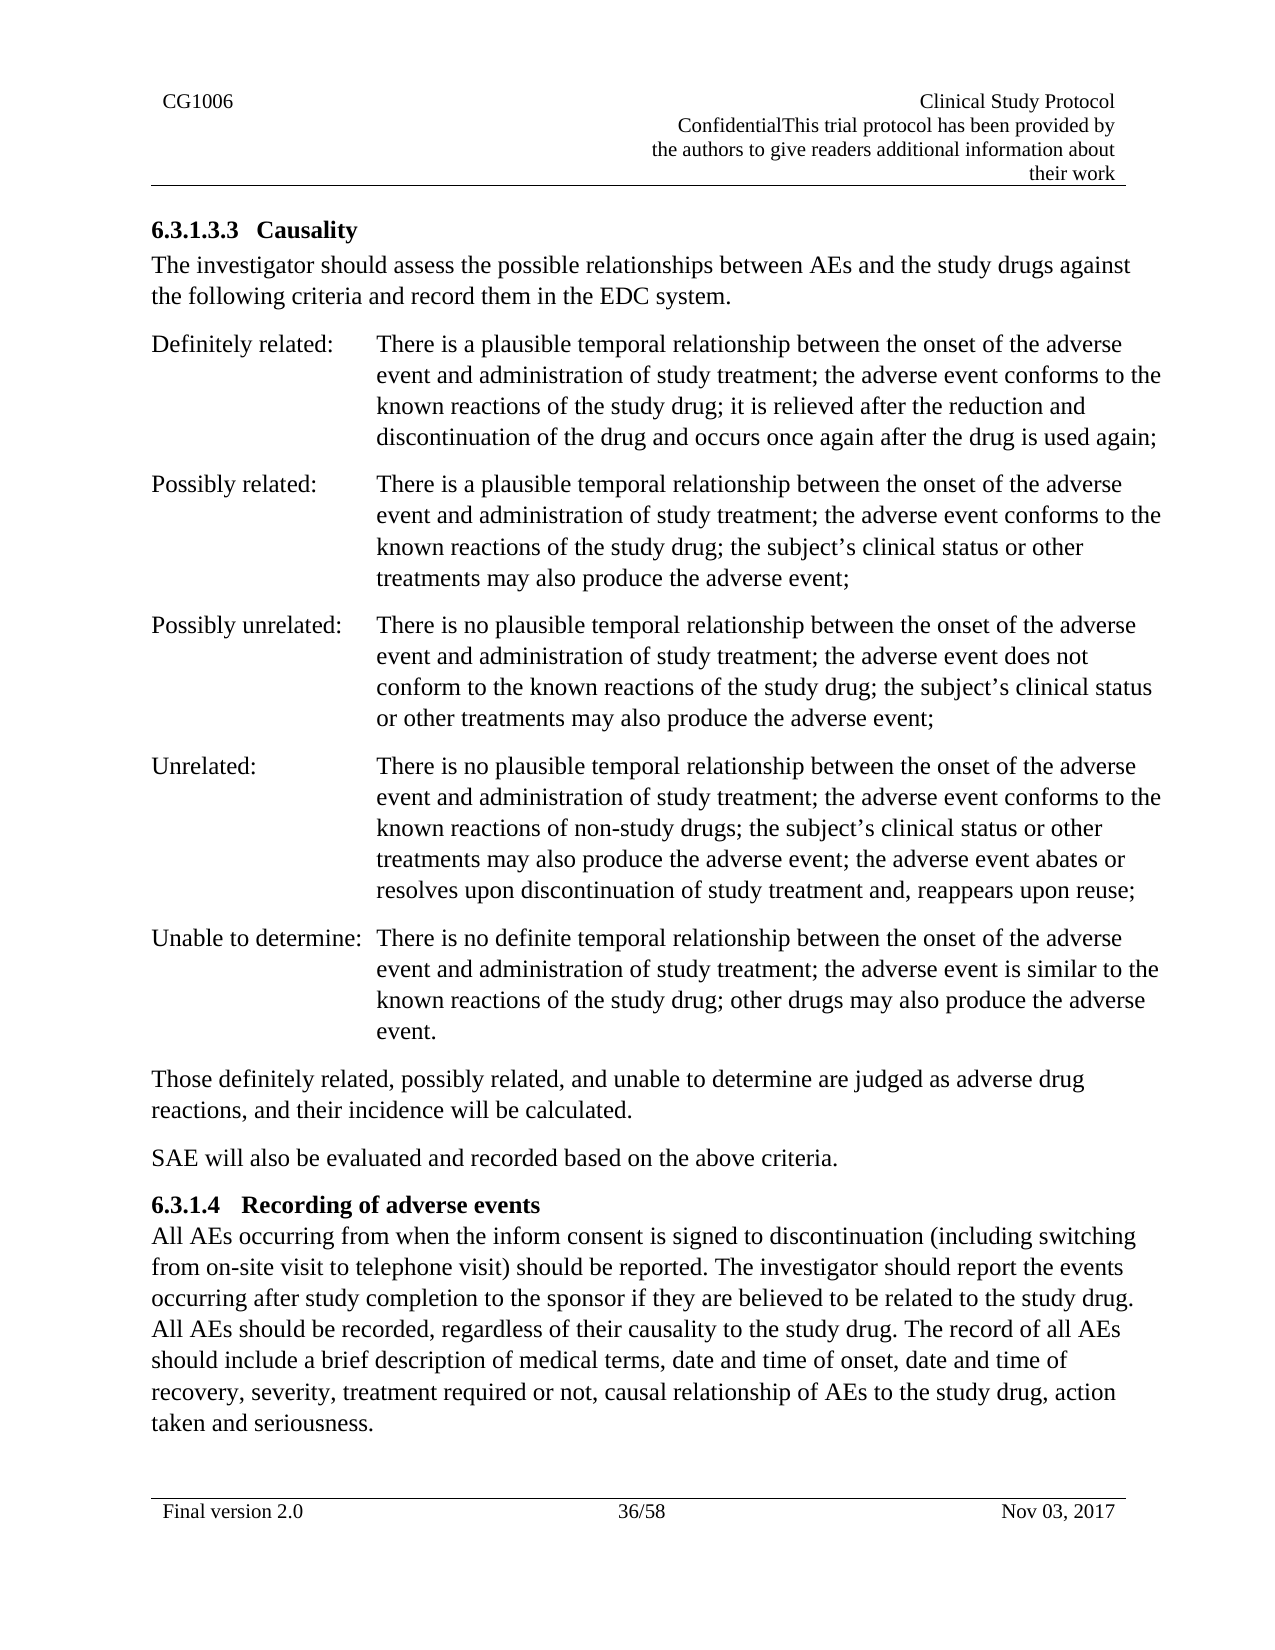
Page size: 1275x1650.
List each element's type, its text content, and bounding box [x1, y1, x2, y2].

text The investigator should assess the possible relationships between AEs and the study drugs against the following criteria and record them in the EDC system. [151, 250, 1163, 310]
text Definitely related: There is a plausible temporal relationship between the onset of the adverse event and administration of study treatment; the adverse event conforms to the known reactions of the study drug; it is relieved after the reduction and discontinuation of the drug and occurs once again after the drug is used again; [151, 329, 1163, 451]
text SAE will also be evaluated and recorded based on the above criteria. [151, 1143, 1163, 1171]
subtitle Causality [151, 215, 1163, 243]
text Unable to determine: There is no definite temporal relationship between the onset of the adverse event and administration of study treatment; the adverse event is similar to the known reactions of the study drug; other drugs may also produce the adverse event. [151, 923, 1163, 1045]
text Those definitely related, possibly related, and unable to determine are judged as adverse drug reactions, and their incidence will be calculated. [151, 1064, 1163, 1124]
subtitle Recording of adverse events [151, 1190, 1163, 1219]
text Possibly related: There is a plausible temporal relationship between the onset of the adverse event and administration of study treatment; the adverse event conforms to the known reactions of the study drug; the subject’s clinical status or other treatments may also produce the adverse event; [151, 469, 1163, 591]
text Possibly unrelated: There is no plausible temporal relationship between the onset of the adverse event and administration of study treatment; the adverse event does not conform to the known reactions of the study drug; the subject’s clinical status or other treatments may also produce the adverse event; [151, 610, 1163, 732]
text Unrelated: There is no plausible temporal relationship between the onset of the adverse event and administration of study treatment; the adverse event conforms to the known reactions of non-study drugs; the subject’s clinical status or other treatments may also produce the adverse event; the adverse event abates or resolves upon discontinuation of study treatment and, reappears upon reuse; [151, 751, 1163, 904]
text All AEs occurring from when the inform consent is signed to discontinuation (including switching from on-site visit to telephone visit) should be reported. The investigator should report the events occurring after study completion to the sponsor if they are believed to be related to the study drug. All AEs should be recorded, regardless of their causality to the study drug. The record of all AEs should include a brief description of medical terms, date and time of onset, date and time of recovery, severity, treatment required or not, causal relationship of AEs to the study drug, action taken and seriousness. [151, 1221, 1163, 1436]
